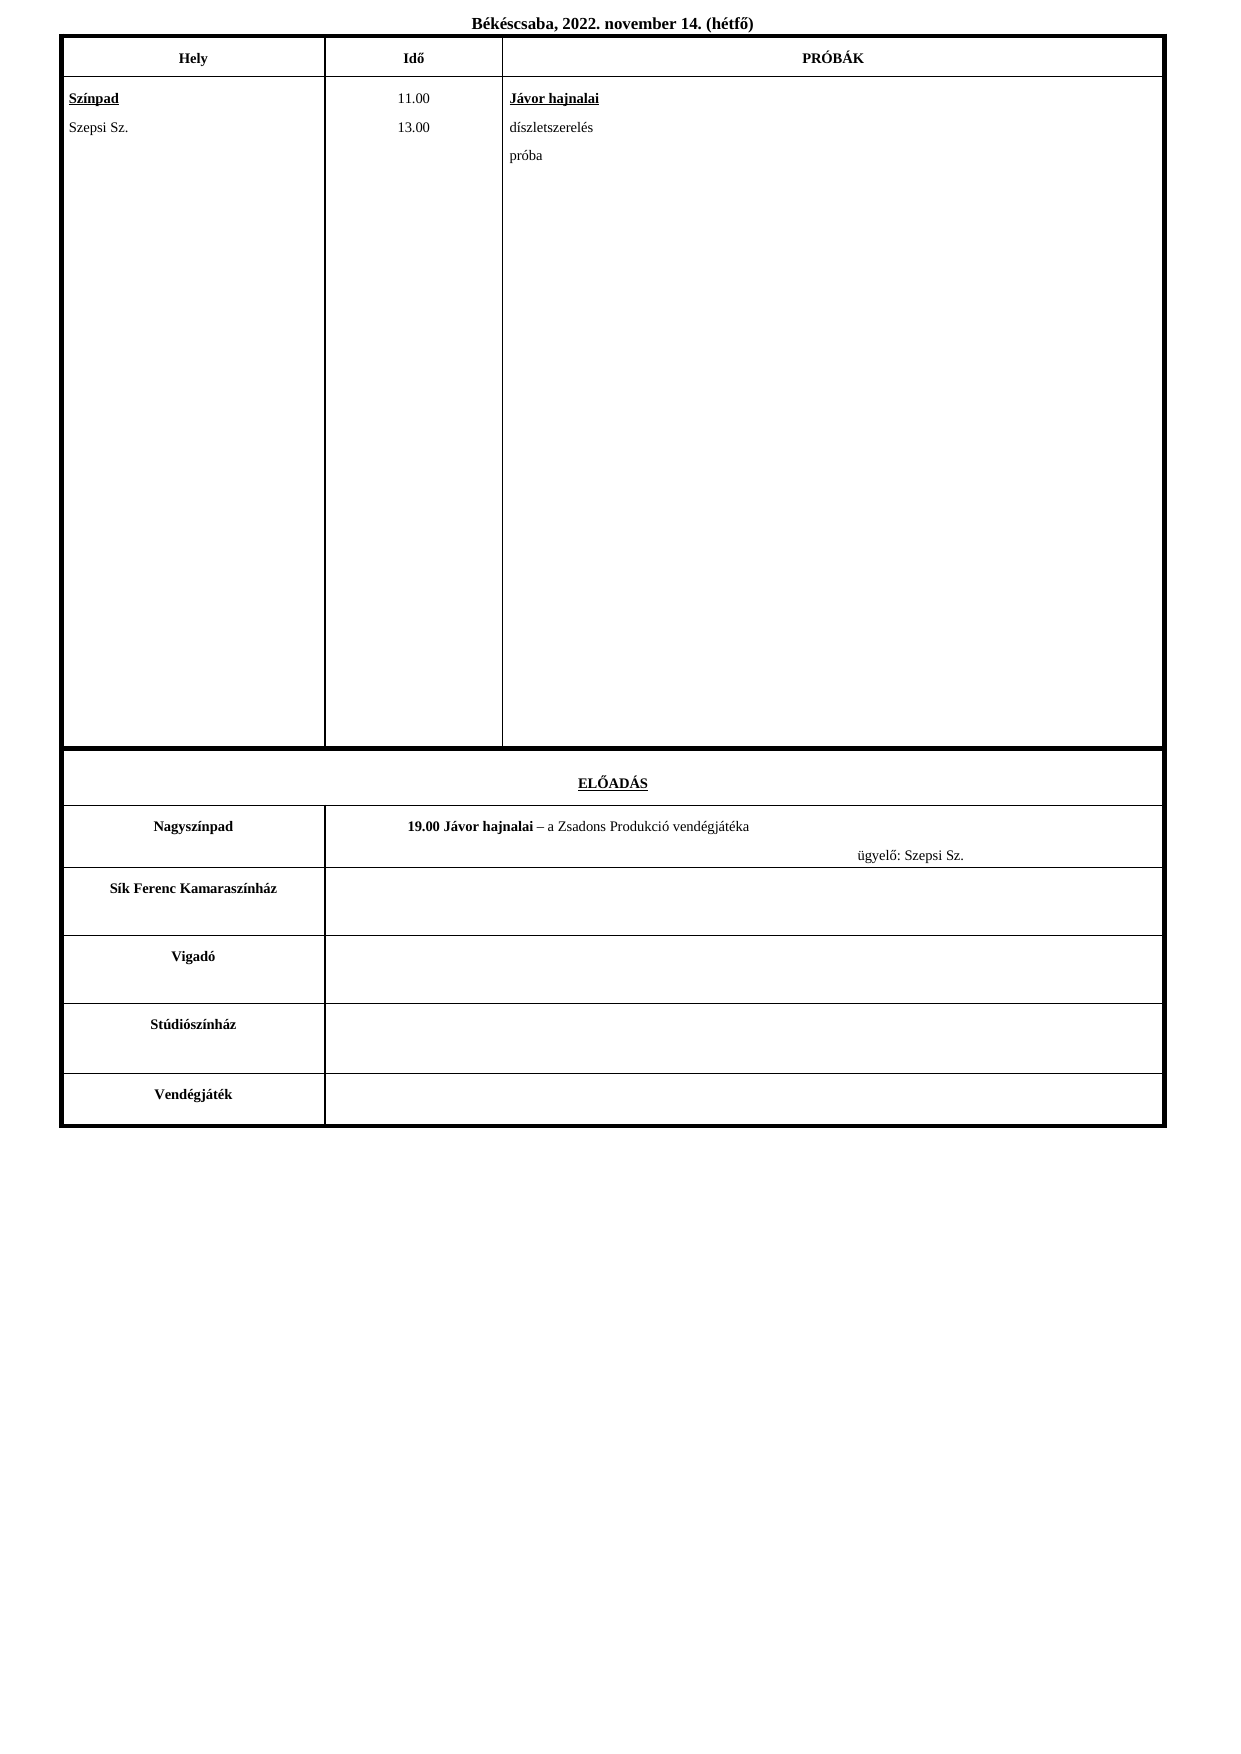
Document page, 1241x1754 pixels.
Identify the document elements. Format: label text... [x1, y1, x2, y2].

table_cell [326, 868, 1162, 935]
table_cell [326, 936, 1162, 1003]
table_cell 11.00 13.00 [326, 77, 502, 746]
table_cell Stúdiószínház [64, 1004, 324, 1073]
table_cell Jávor hajnalai díszletszerelés próba [503, 77, 1162, 746]
text Békéscsaba, 2022. november 14. (hétfő) [59, 0, 1167, 33]
table_header PRÓBÁK [503, 38, 1162, 76]
table_cell Vendégjáték [64, 1074, 324, 1124]
table_cell Nagyszínpad [64, 806, 324, 867]
table_cell Színpad Szepsi Sz. [64, 77, 324, 746]
table_cell ELŐADÁS [64, 751, 1162, 804]
table_header Hely [64, 38, 324, 76]
table_cell Vigadó [64, 936, 324, 1003]
table_cell 19.00 Jávor hajnalai – a Zsadons Produkció vendégjátéka ügyelő: Szepsi Sz. [326, 806, 1162, 867]
table_header Idő [326, 38, 502, 76]
table_cell Sík Ferenc Kamaraszínház [64, 868, 324, 935]
table_cell [326, 1004, 1162, 1073]
table_cell [326, 1074, 1162, 1124]
